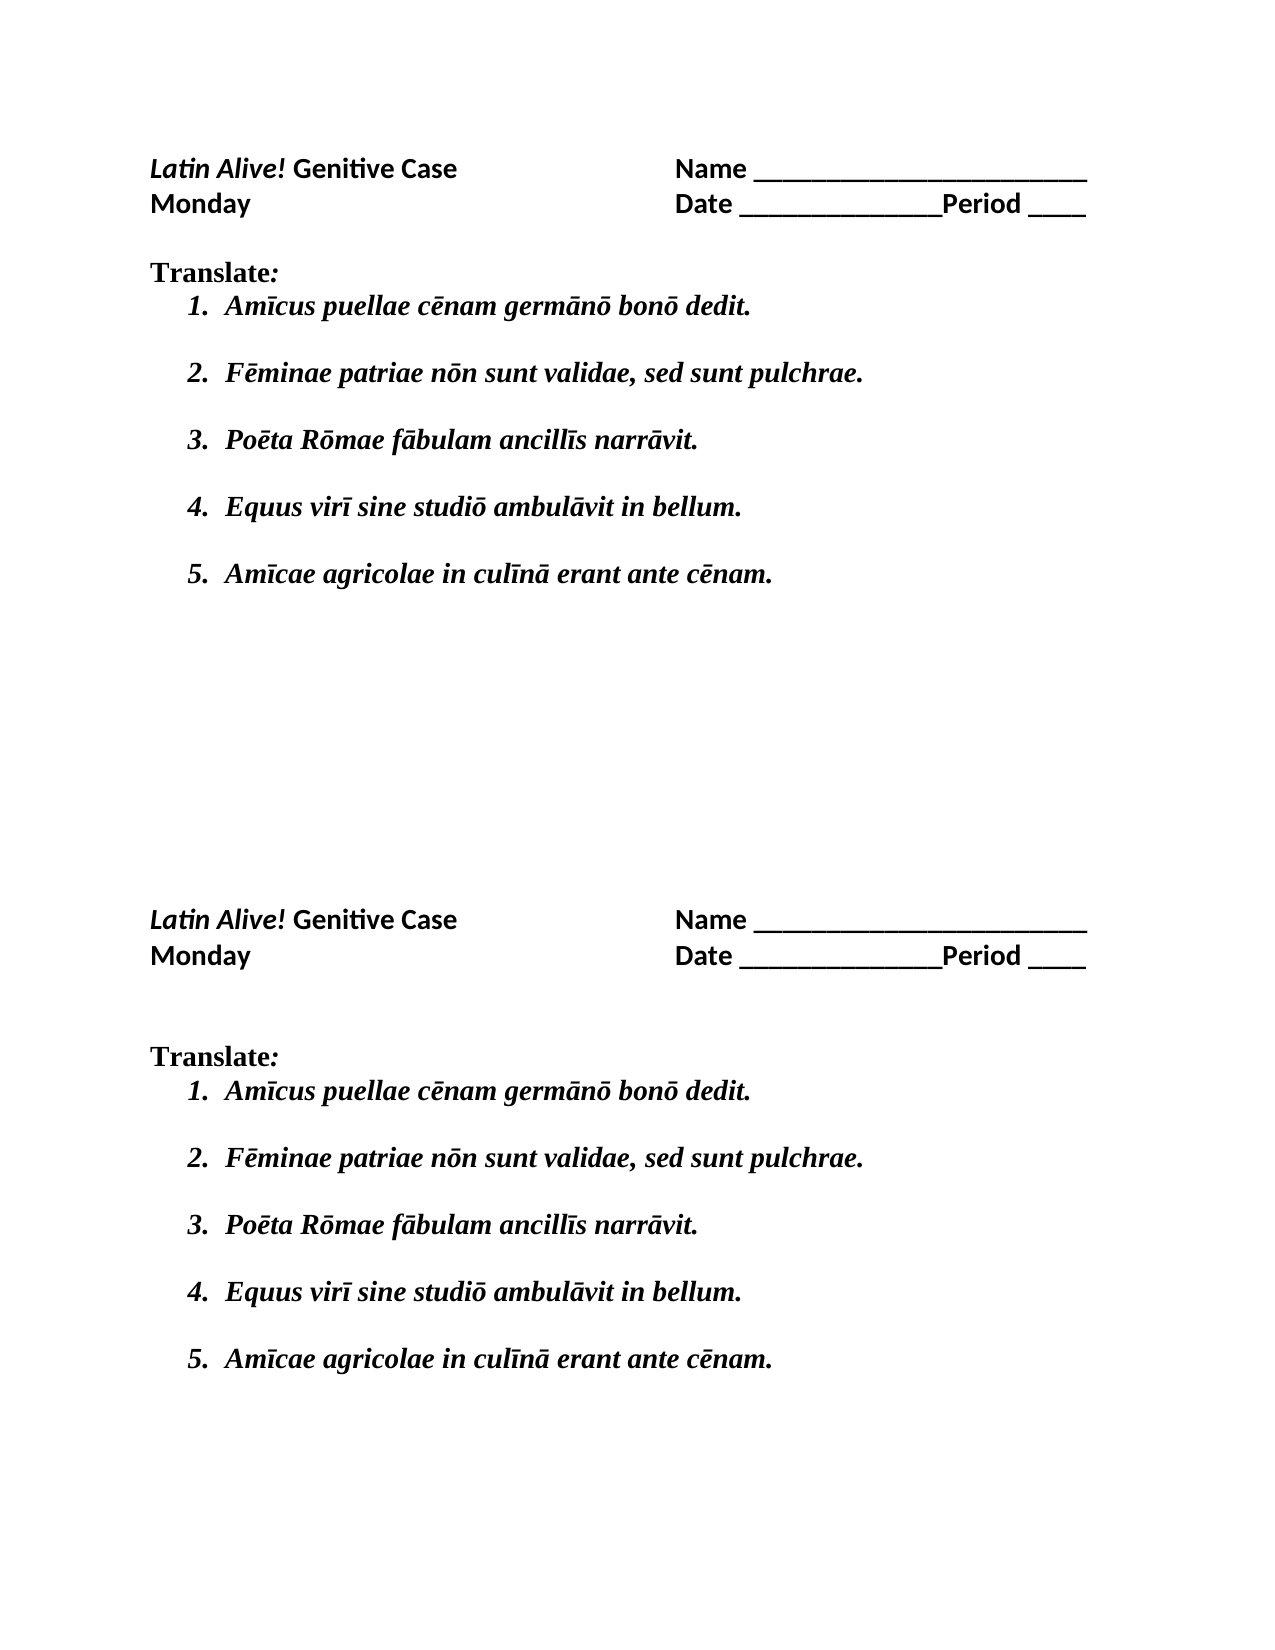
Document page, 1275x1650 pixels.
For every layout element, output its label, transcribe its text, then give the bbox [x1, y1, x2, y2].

list Fēminae patriae nōn sunt validae, sed sunt pulchrae. [187, 355, 1125, 389]
text Latin Alive! Genitive Case Name _______________________ [150, 901, 1125, 937]
list Fēminae patriae nōn sunt validae, sed sunt pulchrae. [187, 1140, 1125, 1174]
text Translate: [150, 1039, 1125, 1073]
text Monday Date ______________Period ____ [150, 186, 1125, 221]
text Translate: [150, 255, 1125, 288]
list Amīcus puellae cēnam germānō bonō dedit. [187, 1073, 1125, 1107]
list Amīcus puellae cēnam germānō bonō dedit. [187, 288, 1125, 322]
list Poēta Rōmae fābulam ancillīs narrāvit. [187, 1207, 1125, 1241]
text Latin Alive! Genitive Case Name _______________________ [150, 150, 1125, 186]
list Amīcae agricolae in culīnā erant ante cēnam. [187, 557, 1125, 590]
list Poēta Rōmae fābulam ancillīs narrāvit. [187, 422, 1125, 456]
list Equus virī sine studiō ambulāvit in bellum. [187, 489, 1125, 523]
text Monday Date ______________Period ____ [150, 937, 1125, 972]
list Equus virī sine studiō ambulāvit in bellum. [187, 1274, 1125, 1308]
list Amīcae agricolae in culīnā erant ante cēnam. [187, 1341, 1125, 1375]
